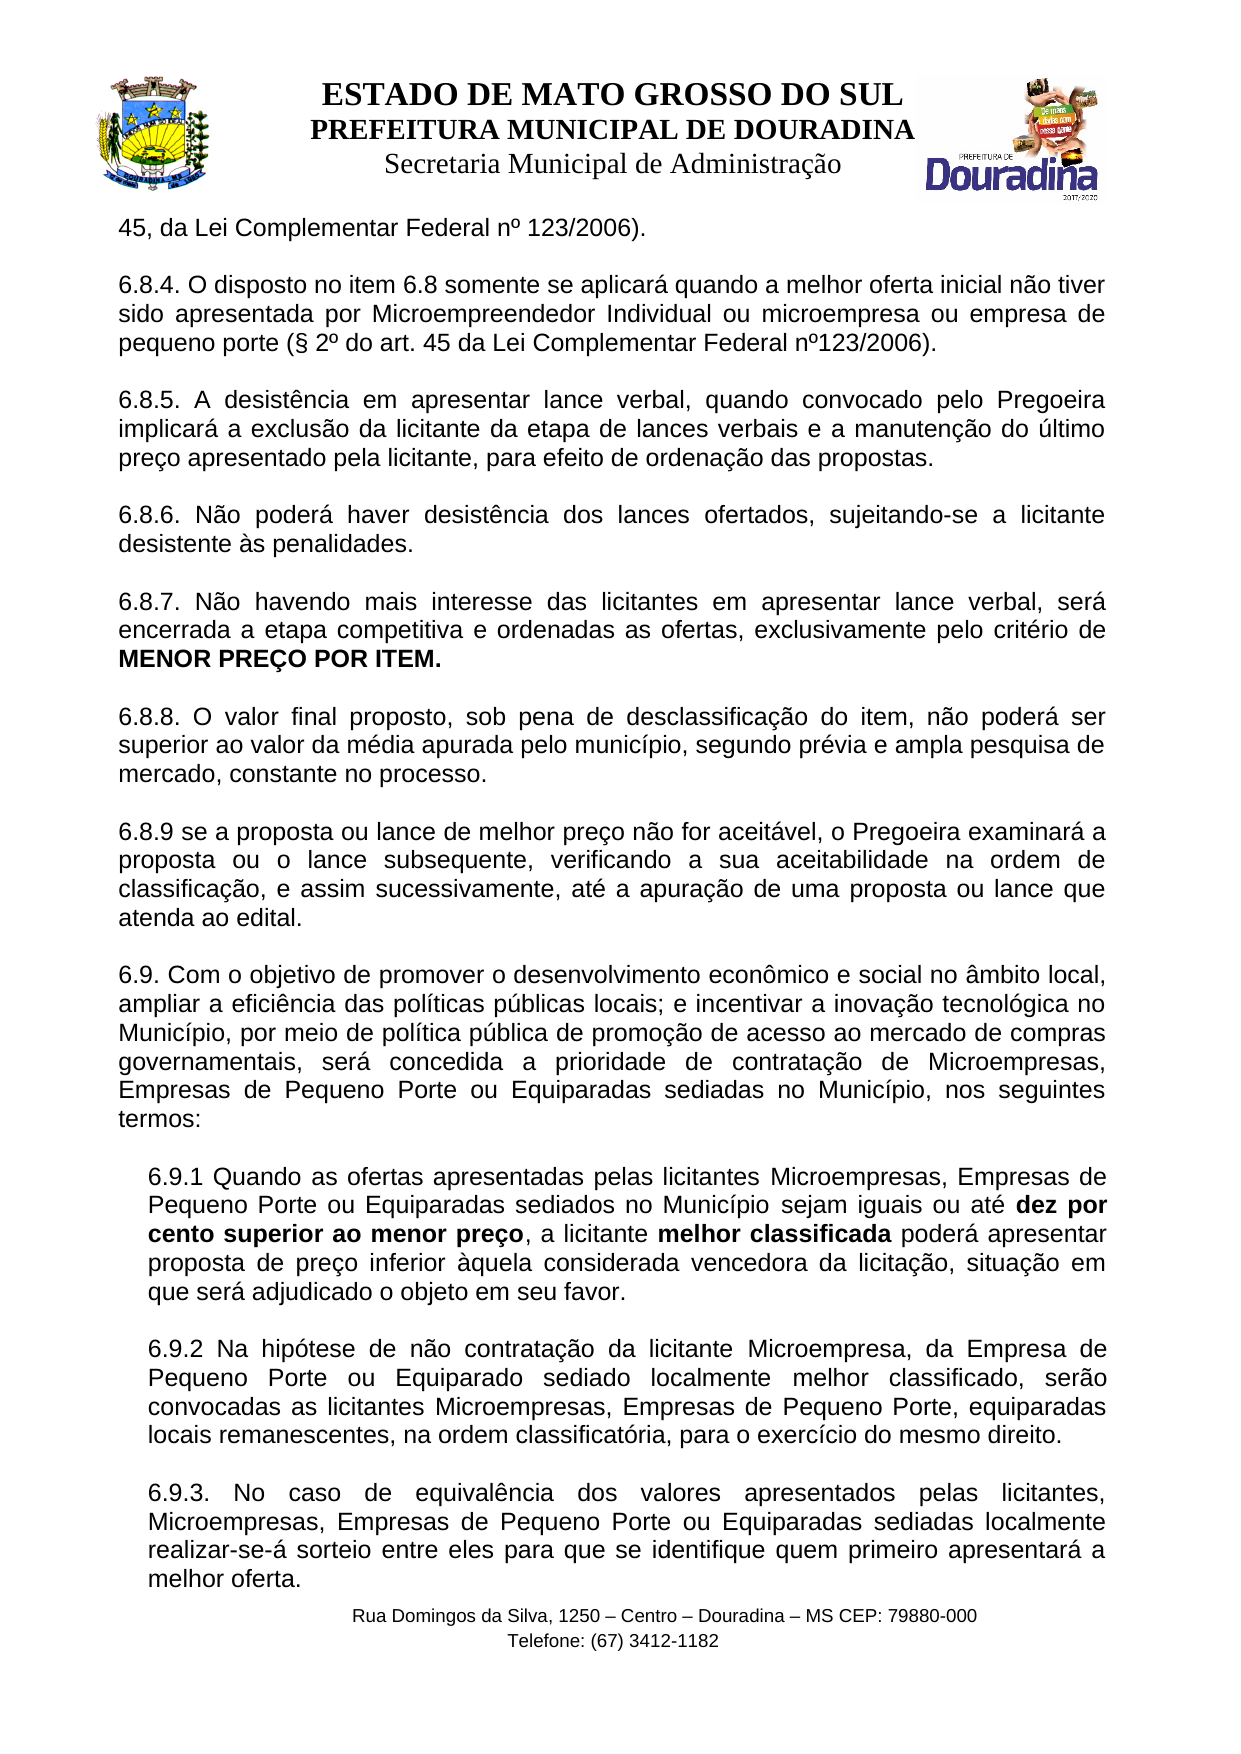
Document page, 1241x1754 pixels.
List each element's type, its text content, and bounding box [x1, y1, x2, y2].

text 6.9.1 Quando as ofertas apresentadas pelas licitantes Microempresas, Empresas de Pequeno Porte ou Equiparadas sediados no Município sejam iguais ou até dez por cento superior ao menor preço, a licitante melhor classificada poderá apresentar proposta de preço inferior àquela considerada vencedora da licitação, situação em que será adjudicado o objeto em seu favor. [148, 1162, 1107, 1305]
text 6.9.3. No caso de equivalência dos valores apresentados pelas licitantes, Microempresas, Empresas de Pequeno Porte ou Equiparadas sediadas localmente realizar-se-á sorteio entre eles para que se identifique quem primeiro apresentará a melhor oferta. [148, 1478, 1107, 1593]
text 6.8.6. Não poderá haver desistência dos lances ofertados, sujeitando-se a licitante desistente às penalidades. [118, 500, 1107, 558]
text 6.8.9 se a proposta ou lance de melhor preço não for aceitável, o Pregoeira examinará a proposta ou o lance subsequente, verificando a sua aceitabilidade na ordem de classificação, e assim sucessivamente, até a apuração de uma proposta ou lance que atenda ao edital. [118, 817, 1107, 932]
picture [86, 63, 218, 201]
text 6.9.2 Na hipótese de não contratação da licitante Microempresa, da Empresa de Pequeno Porte ou Equiparado sediado localmente melhor classificado, serão convocadas as licitantes Microempresas, Empresas de Pequeno Porte, equiparadas locais remanescentes, na ordem classificatória, para o exercício do mesmo direito. [148, 1334, 1107, 1449]
text 6.8.4. O disposto no item 6.8 somente se aplicará quando a melhor oferta inicial não tiver sido apresentada por Microempreendedor Individual ou microempresa ou empresa de pequeno porte (§ 2º do art. 45 da Lei Complementar Federal nº123/2006). [118, 270, 1107, 357]
text 6.9. Com o objetivo de promover o desenvolvimento econômico e social no âmbito local, ampliar a eficiência das políticas públicas locais; e incentivar a inovação tecnológica no Município, por meio de política pública de promoção de acesso ao mercado de compras governamentais, será concedida a prioridade de contratação de Microempresas, Empresas de Pequeno Porte ou Equiparadas sediadas no Município, nos seguintes termos: [118, 960, 1107, 1133]
text 6.8.5. A desistência em apresentar lance verbal, quando convocado pelo Pregoeira implicará a exclusão da licitante da etapa de lances verbais e a manutenção do último preço apresentado pela licitante, para efeito de ordenação das propostas. [118, 385, 1107, 472]
text 6.8.7. Não havendo mais interesse das licitantes em apresentar lance verbal, será encerrada a etapa competitiva e ordenadas as ofertas, exclusivamente pelo critério de MENOR PREÇO POR ITEM. [118, 587, 1107, 673]
picture [915, 74, 1108, 204]
text 6.8.8. O valor final proposto, sob pena de desclassificação do item, não poderá ser superior ao valor da média apurada pelo município, segundo prévia e ampla pesquisa de mercado, constante no processo. [118, 702, 1107, 788]
